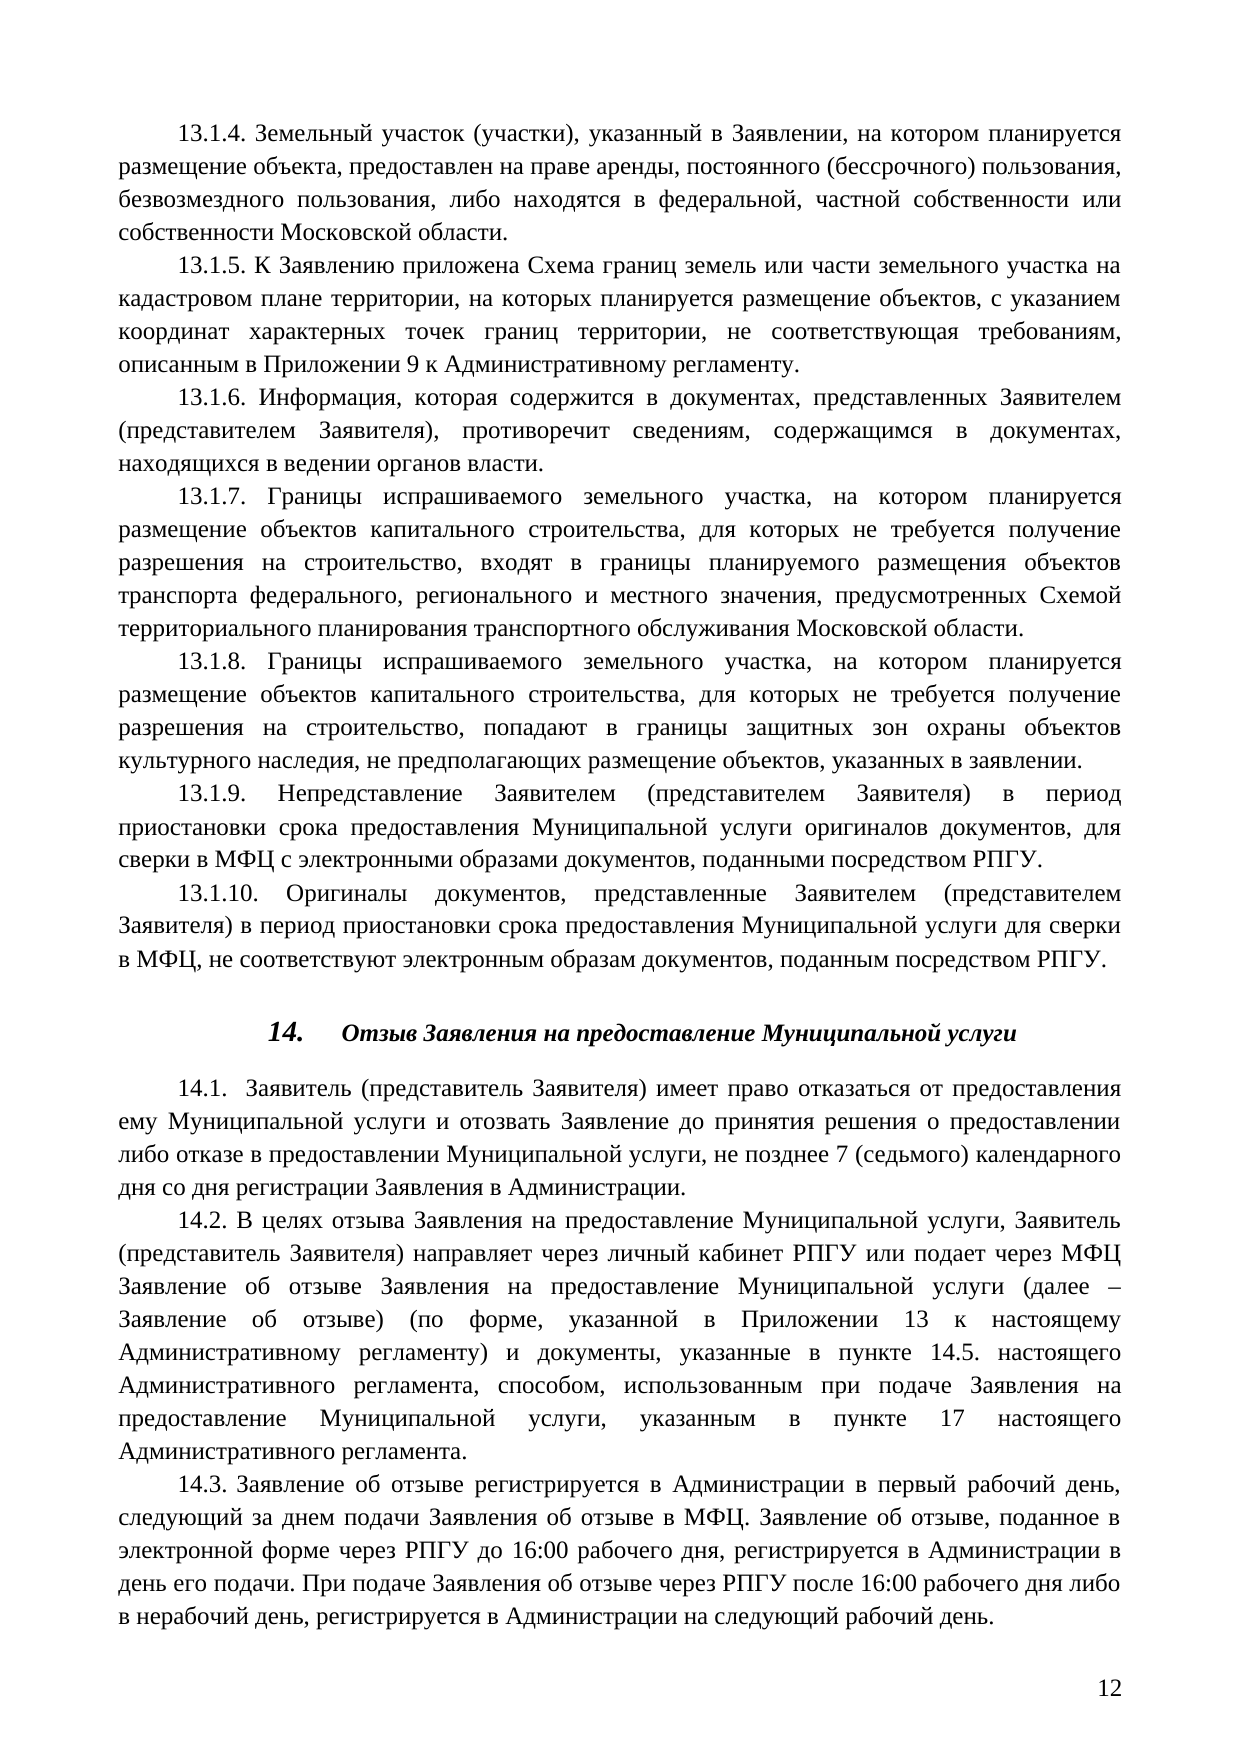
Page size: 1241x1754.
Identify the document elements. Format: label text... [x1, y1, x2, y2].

list Заявление об отзыве регистрируется в Администрации в первый рабочий день, следующий за днем подачи Заявления об отзыве в МФЦ. Заявление об отзыве, поданное в электронной форме через РПГУ до 16:00 рабочего дня, регистрируется в Администрации в день его подачи. При подаче Заявления об отзыве через РПГУ после 16:00 рабочего дня либо в нерабочий день, регистрируется в Администрации на следующий рабочий день. [118, 1469, 1122, 1630]
list В целях отзыва Заявления на предоставление Муниципальной услуги, Заявитель (представитель Заявителя) направляет через личный кабинет РПГУ или подает через МФЦ Заявление об отзыве Заявления на предоставление Муниципальной услуги (далее – Заявление об отзыве) (по форме, указанной в Приложении 13 к настоящему Административному регламенту) и документы, указанные в пункте 14.5. настоящего Административного регламента, способом, использованным при подаче Заявления на предоставление Муниципальной услуги, указанным в пункте 17 настоящего Административного регламента. [118, 1205, 1122, 1465]
list Заявитель (представитель Заявителя) имеет право отказаться от предоставления ему Муниципальной услуги и отозвать Заявление до принятия решения о предоставлении либо отказе в предоставлении Муниципальной услуги, не позднее 7 (седьмого) календарного дня со дня регистрации Заявления в Администрации. [118, 1073, 1122, 1201]
list 13.1.8. Границы испрашиваемого земельного участка, на котором планируется размещение объектов капитального строительства, для которых не требуется получение разрешения на строительство, попадают в границы защитных зон охраны объектов культурного наследия, не предполагающих размещение объектов, указанных в заявлении. [118, 646, 1122, 774]
list 13.1.6. Информация, которая содержится в документах, представленных Заявителем (представителем Заявителя), противоречит сведениям, содержащимся в документах, находящихся в ведении органов власти. [118, 382, 1122, 477]
list 13.1.4. Земельный участок (участки), указанный в Заявлении, на котором планируется размещение объекта, предоставлен на праве аренды, постоянного (бессрочного) пользования, безвозмездного пользования, либо находятся в федеральной, частной собственности или собственности Московской области. [118, 118, 1122, 246]
list 13.1.10. Оригиналы документов, представленные Заявителем (представителем Заявителя) в период приостановки срока предоставления Муниципальной услуги для сверки в МФЦ, не соответствуют электронным образам документов, поданным посредством РПГУ. [118, 878, 1122, 972]
list Отзыв Заявления на предоставление Муниципальной услуги [118, 1014, 1122, 1048]
list 13.1.5. К Заявлению приложена Схема границ земель или части земельного участка на кадастровом плане территории, на которых планируется размещение объектов, с указанием координат характерных точек границ территории, не соответствующая требованиям, описанным в Приложении 9 к Административному регламенту. [118, 250, 1122, 378]
list 13.1.9. Непредставление Заявителем (представителем Заявителя) в период приостановки срока предоставления Муниципальной услуги оригиналов документов, для сверки в МФЦ с электронными образами документов, поданными посредством РПГУ. [118, 778, 1122, 873]
list 13.1.7. Границы испрашиваемого земельного участка, на котором планируется размещение объектов капитального строительства, для которых не требуется получение разрешения на строительство, входят в границы планируемого размещения объектов транспорта федерального, регионального и местного значения, предусмотренных Схемой территориального планирования транспортного обслуживания Московской области. [118, 481, 1122, 642]
